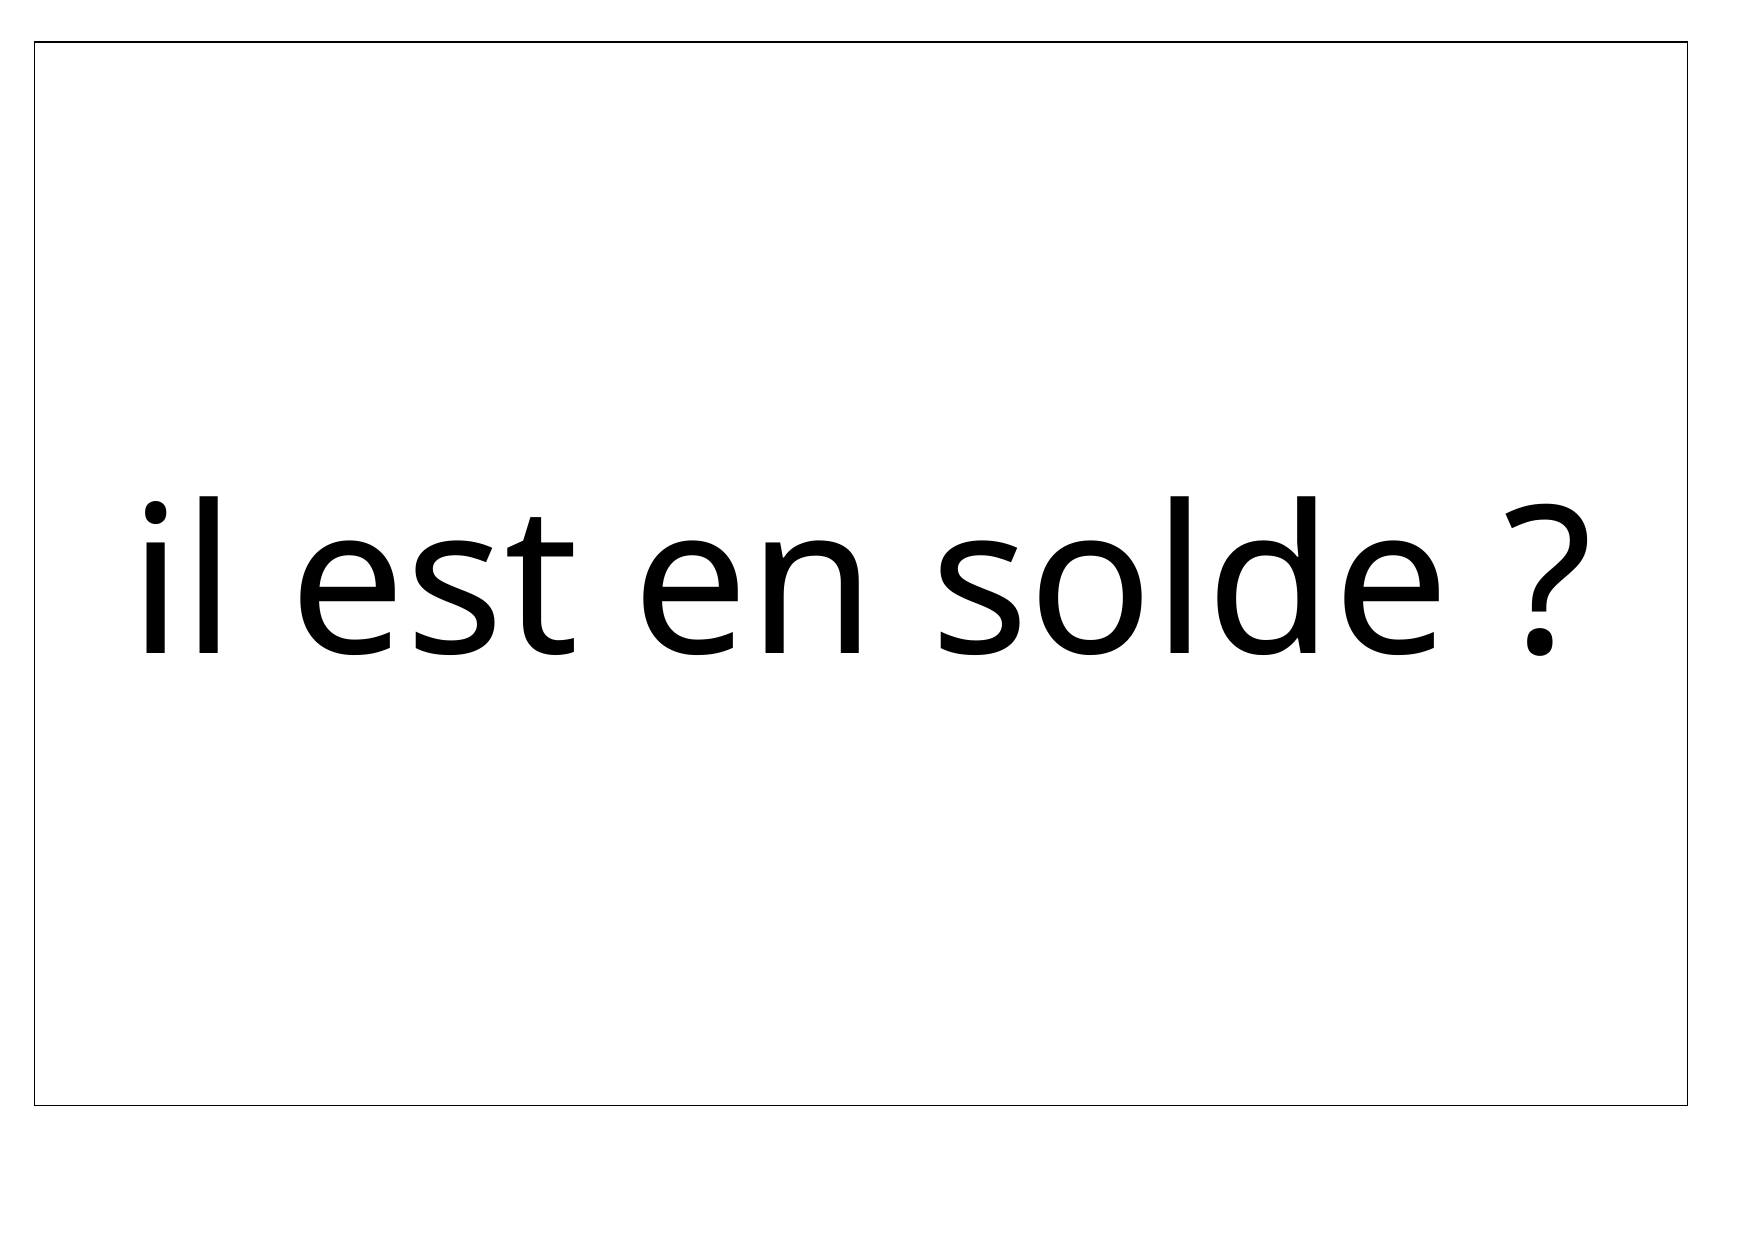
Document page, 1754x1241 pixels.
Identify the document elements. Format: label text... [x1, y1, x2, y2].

table_cell il est en solde ? [35, 43, 1687, 1104]
